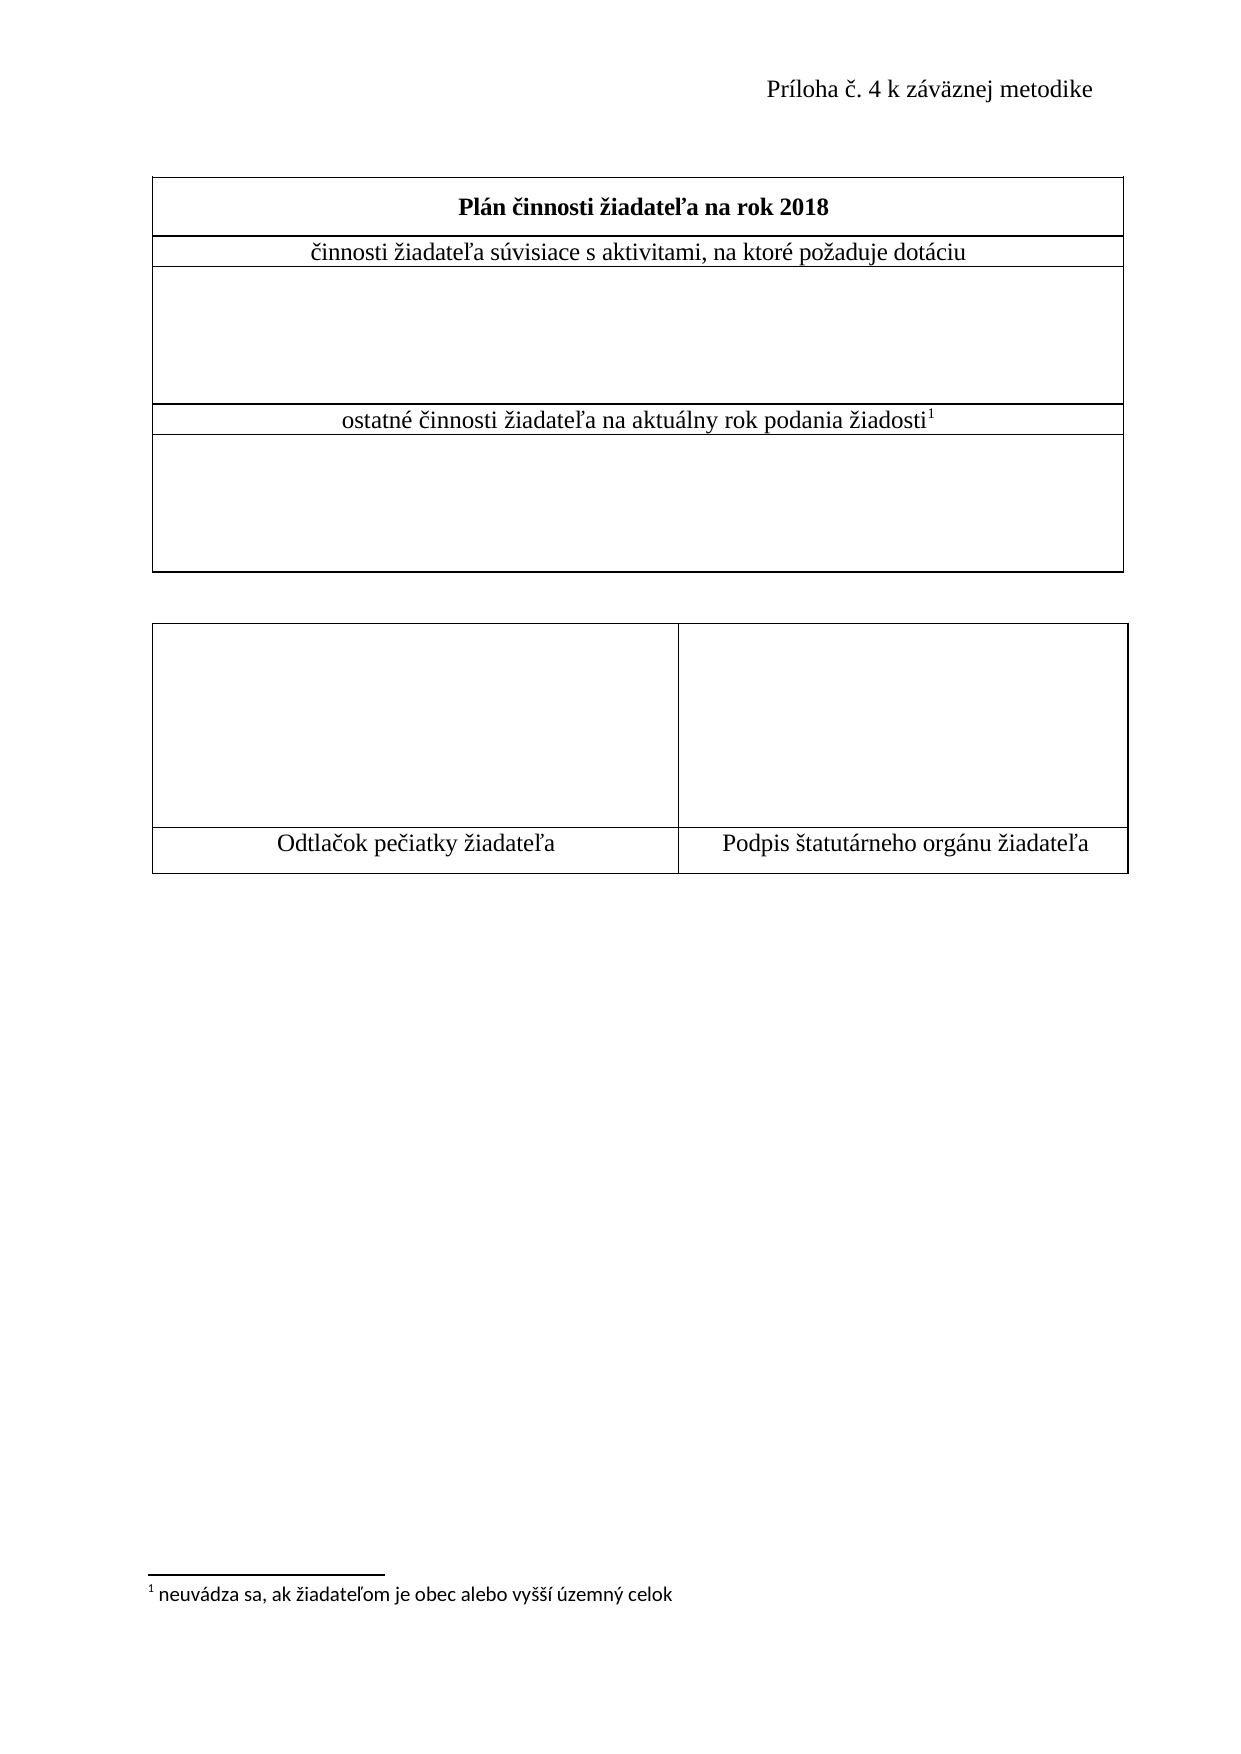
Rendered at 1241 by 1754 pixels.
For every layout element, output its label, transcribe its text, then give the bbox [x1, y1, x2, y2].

table_header [679, 624, 1127, 827]
table_cell činnosti žiadateľa súvisiace s aktivitami, na ktoré požaduje dotáciu [153, 237, 1123, 266]
table_cell Podpis štatutárneho orgánu žiadateľa [679, 828, 1127, 873]
table_header Plán činnosti žiadateľa na rok 2018 [153, 178, 1123, 235]
table_cell [153, 435, 1123, 571]
table_header [153, 624, 678, 827]
table_cell Odtlačok pečiatky žiadateľa [153, 828, 678, 873]
table_cell ostatné činnosti žiadateľa na aktuálny rok podania žiadosti [153, 405, 1123, 434]
table_cell [153, 267, 1123, 403]
